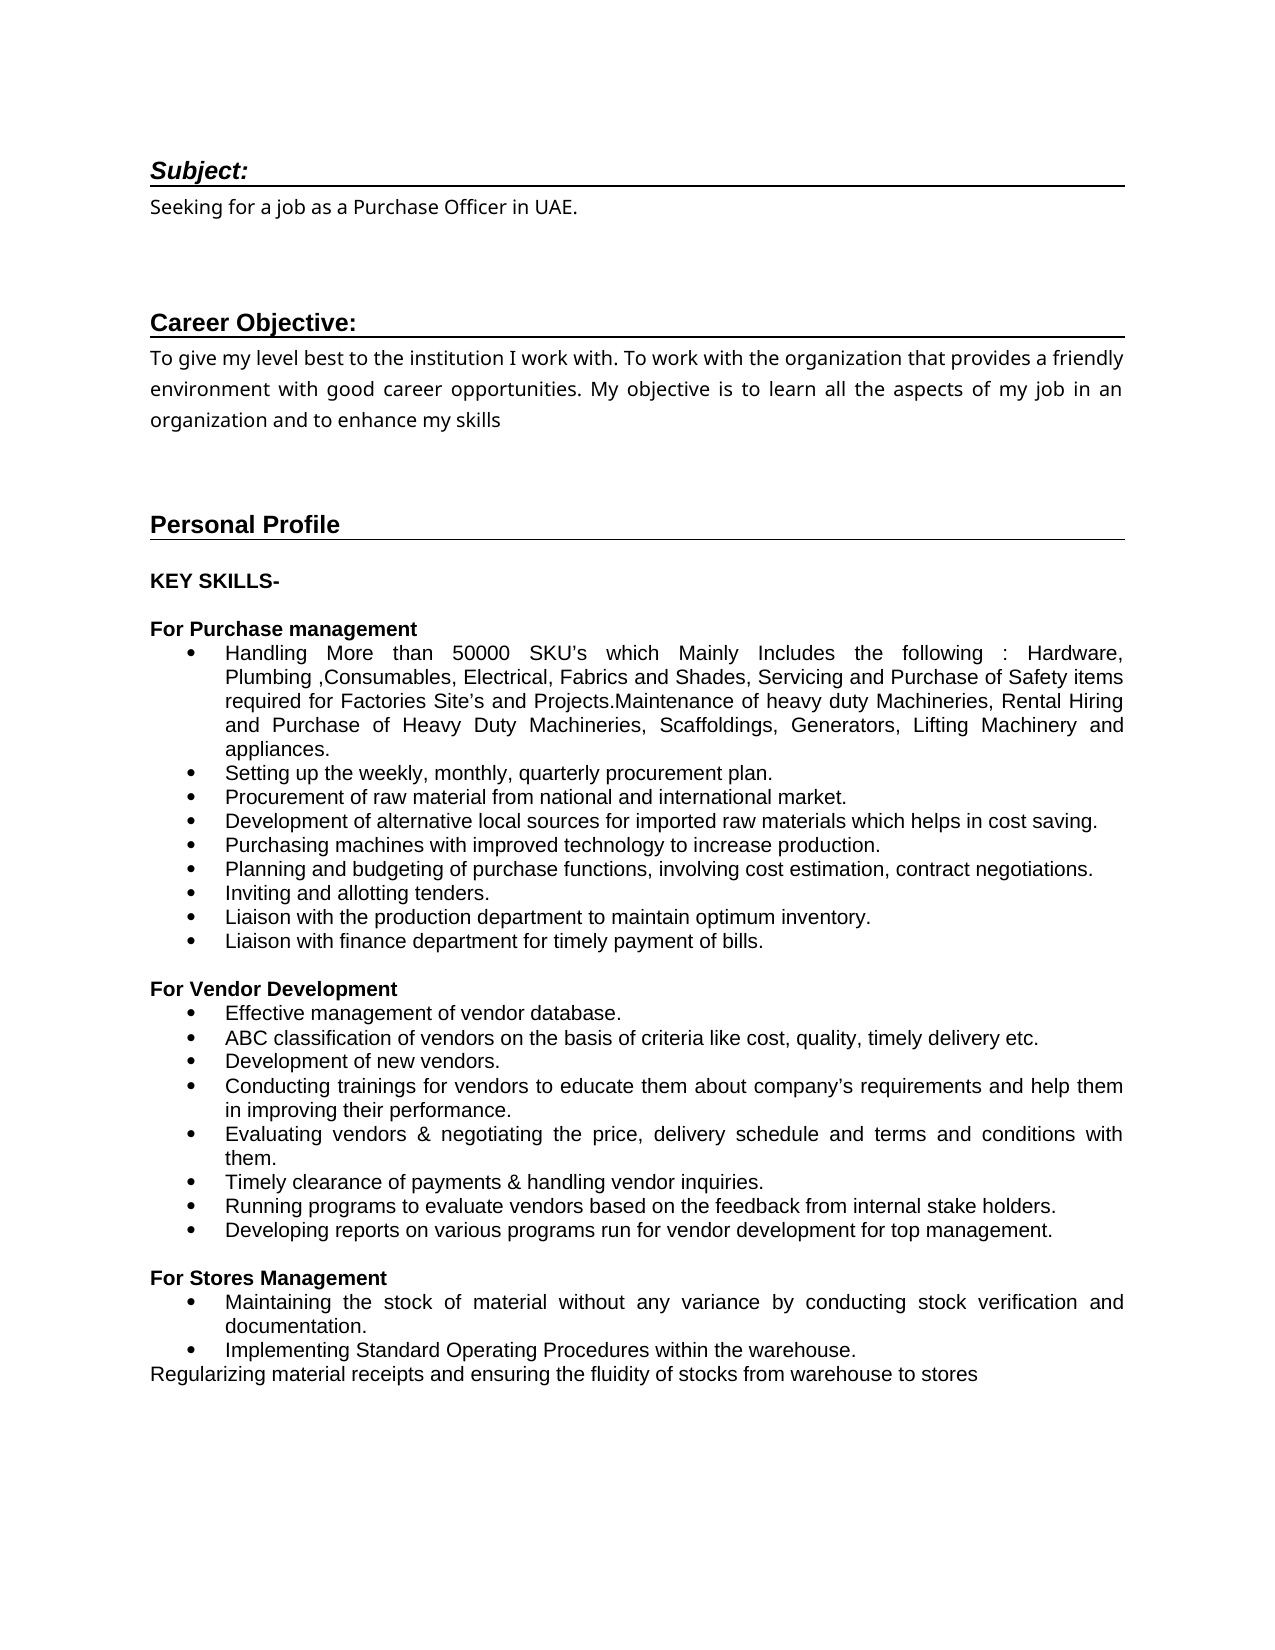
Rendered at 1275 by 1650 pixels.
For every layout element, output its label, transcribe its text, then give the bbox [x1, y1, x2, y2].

subtitle Career Objective: [150, 308, 1125, 336]
list Effective management of vendor database. [187, 1001, 1125, 1025]
list Conducting trainings for vendors to educate them about company’s requirements and help them in improving their performance. [187, 1073, 1125, 1121]
text For Vendor Development [150, 977, 1125, 1001]
subtitle Personal Profile [150, 510, 1125, 539]
list Timely clearance of payments & handling vendor inquiries. [187, 1169, 1125, 1193]
list Procurement of raw material from national and international market. [187, 785, 1125, 809]
list Development of alternative local sources for imported raw materials which helps in cost saving. [187, 809, 1125, 833]
list Developing reports on various programs run for vendor development for top management. [187, 1218, 1125, 1242]
list Running programs to evaluate vendors based on the feedback from internal stake holders. [187, 1193, 1125, 1218]
subtitle Subject: [150, 156, 1125, 185]
list Purchasing machines with improved technology to increase production. [187, 833, 1125, 857]
list Inviting and allotting tenders. [187, 881, 1125, 905]
list Liaison with the production department to maintain optimum inventory. [187, 905, 1125, 929]
list Handling More than 50000 SKU’s which Mainly Includes the following : Hardware, Plumbing ,Consumables, Electrical, Fabrics and Shades, Servicing and Purchase of Safety items required for Factories Site’s and Projects.Maintenance of heavy duty Machineries, Rental Hiring and Purchase of Heavy Duty Machineries, Scaffoldings, Generators, Lifting Machinery and appliances. [187, 641, 1125, 761]
text Regularizing material receipts and ensuring the fluidity of stocks from warehouse to stores [150, 1362, 1125, 1386]
list Evaluating vendors & negotiating the price, delivery schedule and terms and conditions with them. [187, 1121, 1125, 1169]
text For Purchase management [150, 617, 1125, 641]
list Planning and budgeting of purchase functions, involving cost estimation, contract negotiations. [187, 857, 1125, 881]
list ABC classification of vendors on the basis of criteria like cost, quality, timely delivery etc. [187, 1025, 1125, 1049]
text To give my level best to the institution I work with. To work with the organization that provides a friendly environment with good career opportunities. My objective is to learn all the aspects of my job in an organization and to enhance my skills [150, 345, 1125, 433]
list Liaison with finance department for timely payment of bills. [187, 929, 1125, 953]
list Development of new vendors. [187, 1049, 1125, 1073]
list Implementing Standard Operating Procedures within the warehouse. [187, 1338, 1125, 1362]
list Maintaining the stock of material without any variance by conducting stock verification and documentation. [187, 1289, 1125, 1338]
text KEY SKILLS- [150, 569, 1125, 593]
text Seeking for a job as a Purchase Officer in UAE. [150, 193, 1125, 220]
text For Stores Management [150, 1266, 1125, 1289]
list Setting up the weekly, monthly, quarterly procurement plan. [187, 761, 1125, 785]
